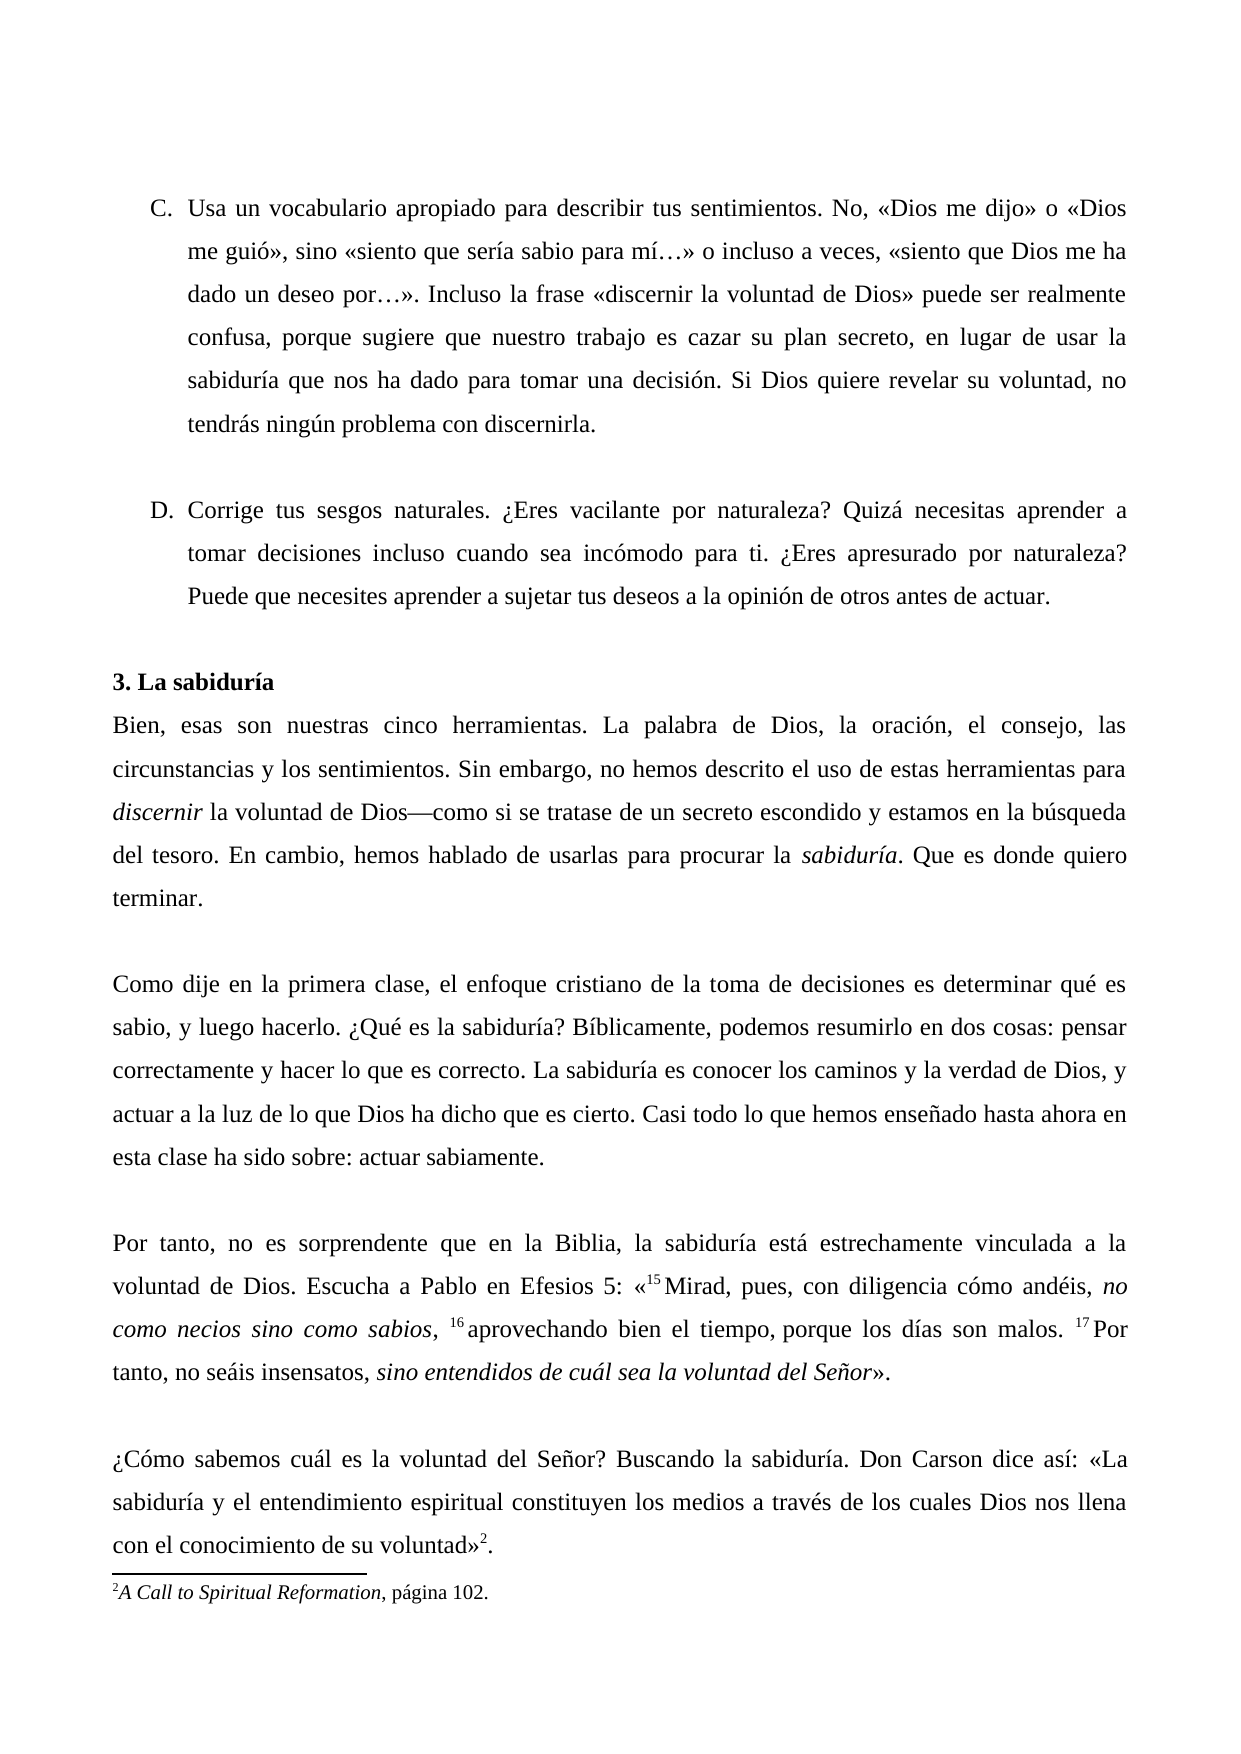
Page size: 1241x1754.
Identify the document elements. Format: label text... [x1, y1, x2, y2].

list Corrige tus sesgos naturales. ¿Eres vacilante por naturaleza? Quizá necesitas aprender a tomar decisiones incluso cuando sea incómodo para ti. ¿Eres apresurado por naturaleza? Puede que necesites aprender a sujetar tus deseos a la opinión de otros antes de actuar. [150, 495, 1128, 610]
list Usa un vocabulario apropiado para describir tus sentimientos. No, «Dios me dijo» o «Dios me guió», sino «siento que sería sabio para mí…» o incluso a veces, «siento que Dios me ha dado un deseo por…». Incluso la frase «discernir la voluntad de Dios» puede ser realmente confusa, porque sugiere que nuestro trabajo es cazar su plan secreto, en lugar de usar la sabiduría que nos ha dado para tomar una decisión. Si Dios quiere revelar su voluntad, no tendrás ningún problema con discernirla. [150, 193, 1128, 437]
text Como dije en la primera clase, el enfoque cristiano de la toma de decisiones es determinar qué es sabio, y luego hacerlo. ¿Qué es la sabiduría? Bíblicamente, podemos resumirlo en dos cosas: pensar correctamente y hacer lo que es correcto. La sabiduría es conocer los caminos y la verdad de Dios, y actuar a la luz de lo que Dios ha dicho que es cierto. Casi todo lo que hemos enseñado hasta ahora en esta clase ha sido sobre: actuar sabiamente. [112, 969, 1128, 1171]
text Por tanto, no es sorprendente que en la Biblia, la sabiduría está estrechamente vinculada a la voluntad de Dios. Escucha a Pablo en Efesios 5: «15 Mirad, pues, con diligencia cómo andéis, no como necios sino como sabios, 16 aprovechando bien el tiempo, porque los días son malos. 17 Por tanto, no seáis insensatos, sino entendidos de cuál sea la voluntad del Señor». [112, 1228, 1128, 1386]
text 3. La sabiduría [112, 667, 1128, 696]
text ¿Cómo sabemos cuál es la voluntad del Señor? Buscando la sabiduría. Don Carson dice así: «La sabiduría y el entendimiento espiritual constituyen los medios a través de los cuales Dios nos llena con el conocimiento de su voluntad». [112, 1444, 1128, 1559]
text Bien, esas son nuestras cinco herramientas. La palabra de Dios, la oración, el consejo, las circunstancias y los sentimientos. Sin embargo, no hemos descrito el uso de estas herramientas para discernir la voluntad de Dios—como si se tratase de un secreto escondido y estamos en la búsqueda del tesoro. En cambio, hemos hablado de usarlas para procurar la sabiduría. Que es donde quiero terminar. [112, 711, 1128, 912]
